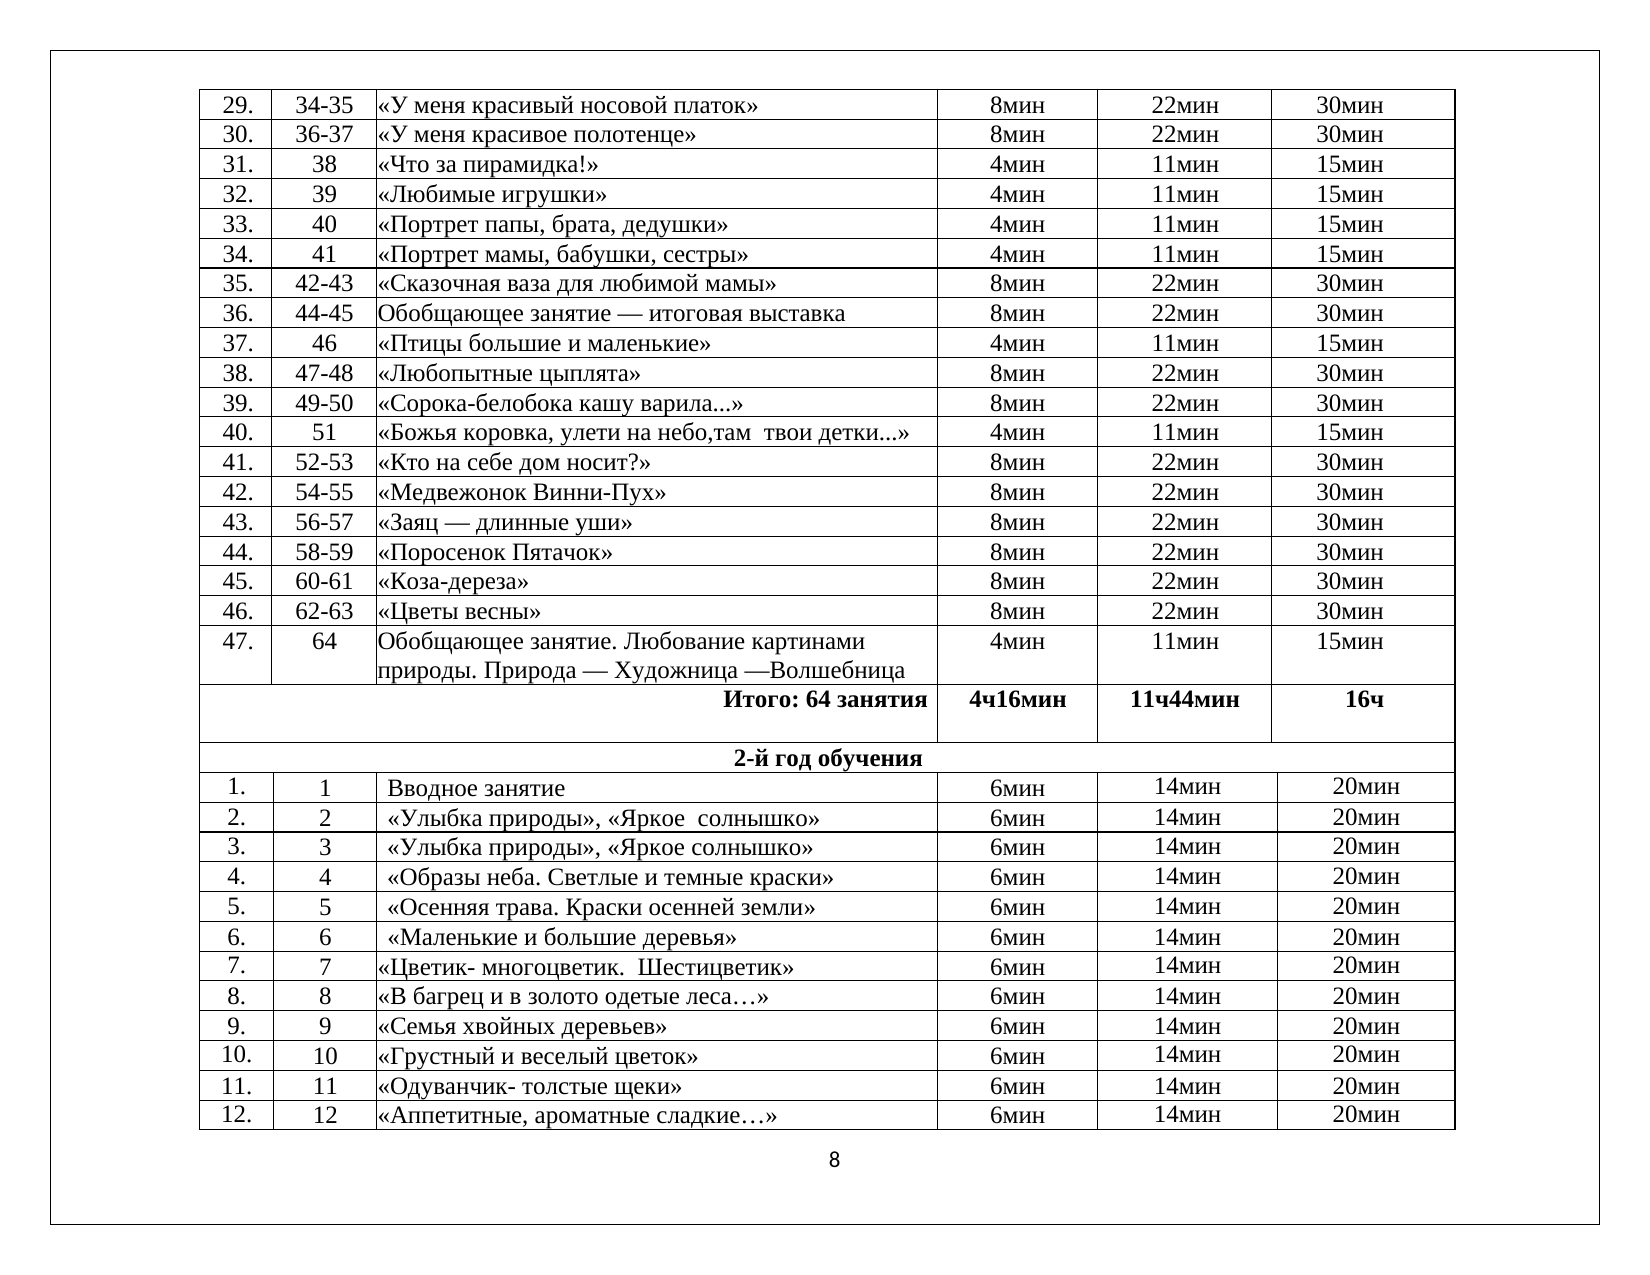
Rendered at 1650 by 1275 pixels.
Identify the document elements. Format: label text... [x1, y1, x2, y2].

table_cell 34. [200, 239, 271, 267]
table_cell 40. [200, 417, 271, 446]
table_cell Итого: 64 занятия [200, 685, 937, 742]
table_cell 4. [200, 862, 273, 891]
table_cell 6мин [938, 981, 1097, 1010]
table_cell «Образы неба. Светлые и темные краски» [377, 862, 937, 891]
table_cell 60-61 [272, 566, 376, 595]
table_cell 30мин [1272, 477, 1454, 506]
table_cell 20мин [1278, 803, 1454, 831]
table_cell 8мин [938, 596, 1097, 625]
table_cell 20мин [1278, 1071, 1454, 1099]
table_cell «Цветы весны» [377, 596, 937, 625]
table_cell 20мин [1278, 1041, 1454, 1070]
table_cell «Сказочная ваза для любимой мамы» [377, 269, 937, 297]
table_cell 30мин [1272, 358, 1454, 387]
table_cell 22мин [1098, 447, 1271, 476]
table_cell 22мин [1098, 90, 1271, 118]
table_cell 20мин [1278, 833, 1454, 861]
table_cell 14мин [1098, 1011, 1277, 1040]
table_cell 9 [274, 1011, 376, 1040]
table_cell 2. [200, 803, 273, 831]
table_cell 3. [200, 833, 273, 861]
table_cell 6мин [938, 833, 1097, 861]
table_cell 12. [200, 1101, 273, 1129]
table_cell 38. [200, 358, 271, 387]
table_cell 32. [200, 179, 271, 208]
table_cell 6мин [938, 922, 1097, 951]
table_cell 16ч [1272, 685, 1454, 742]
table_cell 22мин [1098, 388, 1271, 416]
table_cell 30мин [1272, 269, 1454, 297]
table_cell 39. [200, 388, 271, 416]
table_cell 5 [274, 892, 376, 921]
table_cell 1. [200, 773, 273, 802]
table_cell 22мин [1098, 120, 1271, 148]
table_cell 8мин [938, 120, 1097, 148]
table_cell «Цветик- многоцветик. Шестицветик» [377, 952, 937, 980]
table_cell 62-63 [272, 596, 376, 625]
table_cell 8мин [938, 566, 1097, 595]
table_cell 22мин [1098, 298, 1271, 327]
table_cell 8мин [938, 358, 1097, 387]
table_cell 11мин [1098, 417, 1271, 446]
table_cell 34-35 [272, 90, 376, 118]
table_cell 14мин [1098, 1071, 1277, 1099]
table_cell 11ч44мин [1098, 685, 1271, 742]
table_cell 14мин [1098, 862, 1277, 891]
table_cell 33. [200, 209, 271, 238]
table_cell 4мин [938, 149, 1097, 178]
table_cell 14мин [1098, 952, 1277, 980]
table_cell 64 [272, 626, 376, 683]
table_cell 8мин [938, 507, 1097, 536]
table_cell 22мин [1098, 566, 1271, 595]
table_cell 22мин [1098, 596, 1271, 625]
table_cell «Маленькие и большие деревья» [377, 922, 937, 951]
table_cell 20мин [1278, 981, 1454, 1010]
table_cell 1 [274, 773, 376, 802]
table_cell 2 [274, 803, 376, 831]
table_cell 35. [200, 269, 271, 297]
table_cell «Божья коровка, улети на небо,там твои детки...» [377, 417, 937, 446]
table_cell 11 [274, 1071, 376, 1099]
table_cell 44-45 [272, 298, 376, 327]
table_cell 15мин [1272, 328, 1454, 357]
table_cell 6мин [938, 1101, 1097, 1129]
table_cell 15мин [1272, 626, 1454, 683]
table_cell 4мин [938, 626, 1097, 683]
table_cell 8мин [938, 388, 1097, 416]
table_cell 30мин [1272, 388, 1454, 416]
table_cell 4мин [938, 179, 1097, 208]
table_cell 30мин [1272, 90, 1454, 118]
table_cell 8мин [938, 537, 1097, 565]
table_cell 14мин [1098, 1101, 1277, 1129]
table_cell 15мин [1272, 209, 1454, 238]
table_cell 31. [200, 149, 271, 178]
table_cell 52-53 [272, 447, 376, 476]
table_cell 39 [272, 179, 376, 208]
table_cell 14мин [1098, 803, 1277, 831]
table_cell «Улыбка природы», «Яркое солнышко» [377, 803, 937, 831]
table_cell 22мин [1098, 358, 1271, 387]
table_cell 38 [272, 149, 376, 178]
table_cell 6 [274, 922, 376, 951]
table_cell 15мин [1272, 149, 1454, 178]
table_cell 20мин [1278, 922, 1454, 951]
table_cell 6мин [938, 862, 1097, 891]
table_cell 49-50 [272, 388, 376, 416]
table_cell Обобщающее занятие. Любование картинами природы. Природа — Художница —Волшебница [377, 626, 937, 683]
table_cell 14мин [1098, 892, 1277, 921]
table_cell 15мин [1272, 417, 1454, 446]
table_cell 8мин [938, 447, 1097, 476]
table_cell 6мин [938, 1041, 1097, 1070]
table_cell 7 [274, 952, 376, 980]
table_cell 41. [200, 447, 271, 476]
table_cell «Одуванчик- толстые щеки» [377, 1071, 937, 1099]
table_cell 30. [200, 120, 271, 148]
table_cell 4мин [938, 209, 1097, 238]
table_cell «Заяц — длинные уши» [377, 507, 937, 536]
table_cell 20мин [1278, 1101, 1454, 1129]
table_cell 14мин [1098, 981, 1277, 1010]
table_cell 4мин [938, 328, 1097, 357]
table_cell 20мин [1278, 952, 1454, 980]
table_cell 11. [200, 1071, 273, 1099]
table_cell 11мин [1098, 239, 1271, 267]
table_cell 14мин [1098, 833, 1277, 861]
table_cell 6мин [938, 1011, 1097, 1040]
table_cell 14мин [1098, 922, 1277, 951]
table_cell 30мин [1272, 596, 1454, 625]
table_cell 44. [200, 537, 271, 565]
table_cell 4мин [938, 239, 1097, 267]
table_cell «Кто на себе дом носит?» [377, 447, 937, 476]
table_cell 3 [274, 833, 376, 861]
table_cell 7. [200, 952, 273, 980]
table_cell 6мин [938, 803, 1097, 831]
table_cell 40 [272, 209, 376, 238]
table_cell 30мин [1272, 120, 1454, 148]
table_cell «Портрет папы, брата, дедушки» [377, 209, 937, 238]
table_cell 4 [274, 862, 376, 891]
table_cell «Улыбка природы», «Яркое солнышко» [377, 833, 937, 861]
table_cell 42-43 [272, 269, 376, 297]
table_cell «Осенняя трава. Краски осенней земли» [377, 892, 937, 921]
table_cell 4мин [938, 417, 1097, 446]
table_cell 58-59 [272, 537, 376, 565]
table_cell 22мин [1098, 477, 1271, 506]
table_cell «Что за пирамидка!» [377, 149, 937, 178]
table_cell 15мин [1272, 239, 1454, 267]
table_cell 54-55 [272, 477, 376, 506]
table_cell 8мин [938, 477, 1097, 506]
table_cell 6мин [938, 773, 1097, 802]
table_cell 36. [200, 298, 271, 327]
table_cell Обобщающее занятие — итоговая выставка [377, 298, 937, 327]
table_cell «Любимые игрушки» [377, 179, 937, 208]
table_cell 51 [272, 417, 376, 446]
table_cell 45. [200, 566, 271, 595]
table_cell 12 [274, 1101, 376, 1129]
table_cell 20мин [1278, 773, 1454, 802]
table_cell «Любопытные цыплята» [377, 358, 937, 387]
table_cell 8мин [938, 269, 1097, 297]
table_cell 6мин [938, 892, 1097, 921]
table_cell 11мин [1098, 179, 1271, 208]
table_cell 22мин [1098, 537, 1271, 565]
table_cell 56-57 [272, 507, 376, 536]
table_cell 8мин [938, 298, 1097, 327]
table_cell Вводное занятие [377, 773, 937, 802]
table_cell 47. [200, 626, 271, 683]
table_cell 8. [200, 981, 273, 1010]
table_cell 6мин [938, 952, 1097, 980]
table_cell 47-48 [272, 358, 376, 387]
table_cell «В багрец и в золото одетые леса…» [377, 981, 937, 1010]
table_cell 36-37 [272, 120, 376, 148]
table_cell 22мин [1098, 507, 1271, 536]
table_cell «Грустный и веселый цветок» [377, 1041, 937, 1070]
table_cell 46. [200, 596, 271, 625]
table_cell 10. [200, 1041, 273, 1070]
table_cell «Аппетитные, ароматные сладкие…» [377, 1101, 937, 1129]
table_cell 11мин [1098, 149, 1271, 178]
table_cell «Сорока-белобока кашу варила...» [377, 388, 937, 416]
table_cell 10 [274, 1041, 376, 1070]
table_cell 9. [200, 1011, 273, 1040]
table_cell 11мин [1098, 626, 1271, 683]
table_cell «Поросенок Пятачок» [377, 537, 937, 565]
table_cell 30мин [1272, 566, 1454, 595]
table_cell 41 [272, 239, 376, 267]
table_cell 6мин [938, 1071, 1097, 1099]
table_cell 20мин [1278, 1011, 1454, 1040]
table_cell 2-й год обучения [200, 743, 1454, 772]
table_cell 5. [200, 892, 273, 921]
table_cell «Коза-дереза» [377, 566, 937, 595]
table_cell «Медвежонок Винни-Пух» [377, 477, 937, 506]
table_cell 46 [272, 328, 376, 357]
table_cell 29. [200, 90, 271, 118]
table_cell 8мин [938, 90, 1097, 118]
table_cell «Семья хвойных деревьев» [377, 1011, 937, 1040]
table_cell 30мин [1272, 447, 1454, 476]
table_cell 22мин [1098, 269, 1271, 297]
table_cell 30мин [1272, 537, 1454, 565]
table_cell 42. [200, 477, 271, 506]
table_cell 14мин [1098, 1041, 1277, 1070]
table_cell 14мин [1098, 773, 1277, 802]
table_cell 15мин [1272, 179, 1454, 208]
table_cell 20мин [1278, 892, 1454, 921]
table_cell 37. [200, 328, 271, 357]
table_cell 20мин [1278, 862, 1454, 891]
table_cell 11мин [1098, 209, 1271, 238]
table_cell «У меня красивый носовой платок» [377, 90, 937, 118]
table_cell 8 [274, 981, 376, 1010]
table_cell 11мин [1098, 328, 1271, 357]
table_cell 30мин [1272, 507, 1454, 536]
table_cell «У меня красивое полотенце» [377, 120, 937, 148]
table_cell 4ч16мин [938, 685, 1097, 742]
table_cell 43. [200, 507, 271, 536]
table_cell 30мин [1272, 298, 1454, 327]
table_cell 6. [200, 922, 273, 951]
table_cell «Птицы большие и маленькие» [377, 328, 937, 357]
table_cell «Портрет мамы, бабушки, сестры» [377, 239, 937, 267]
